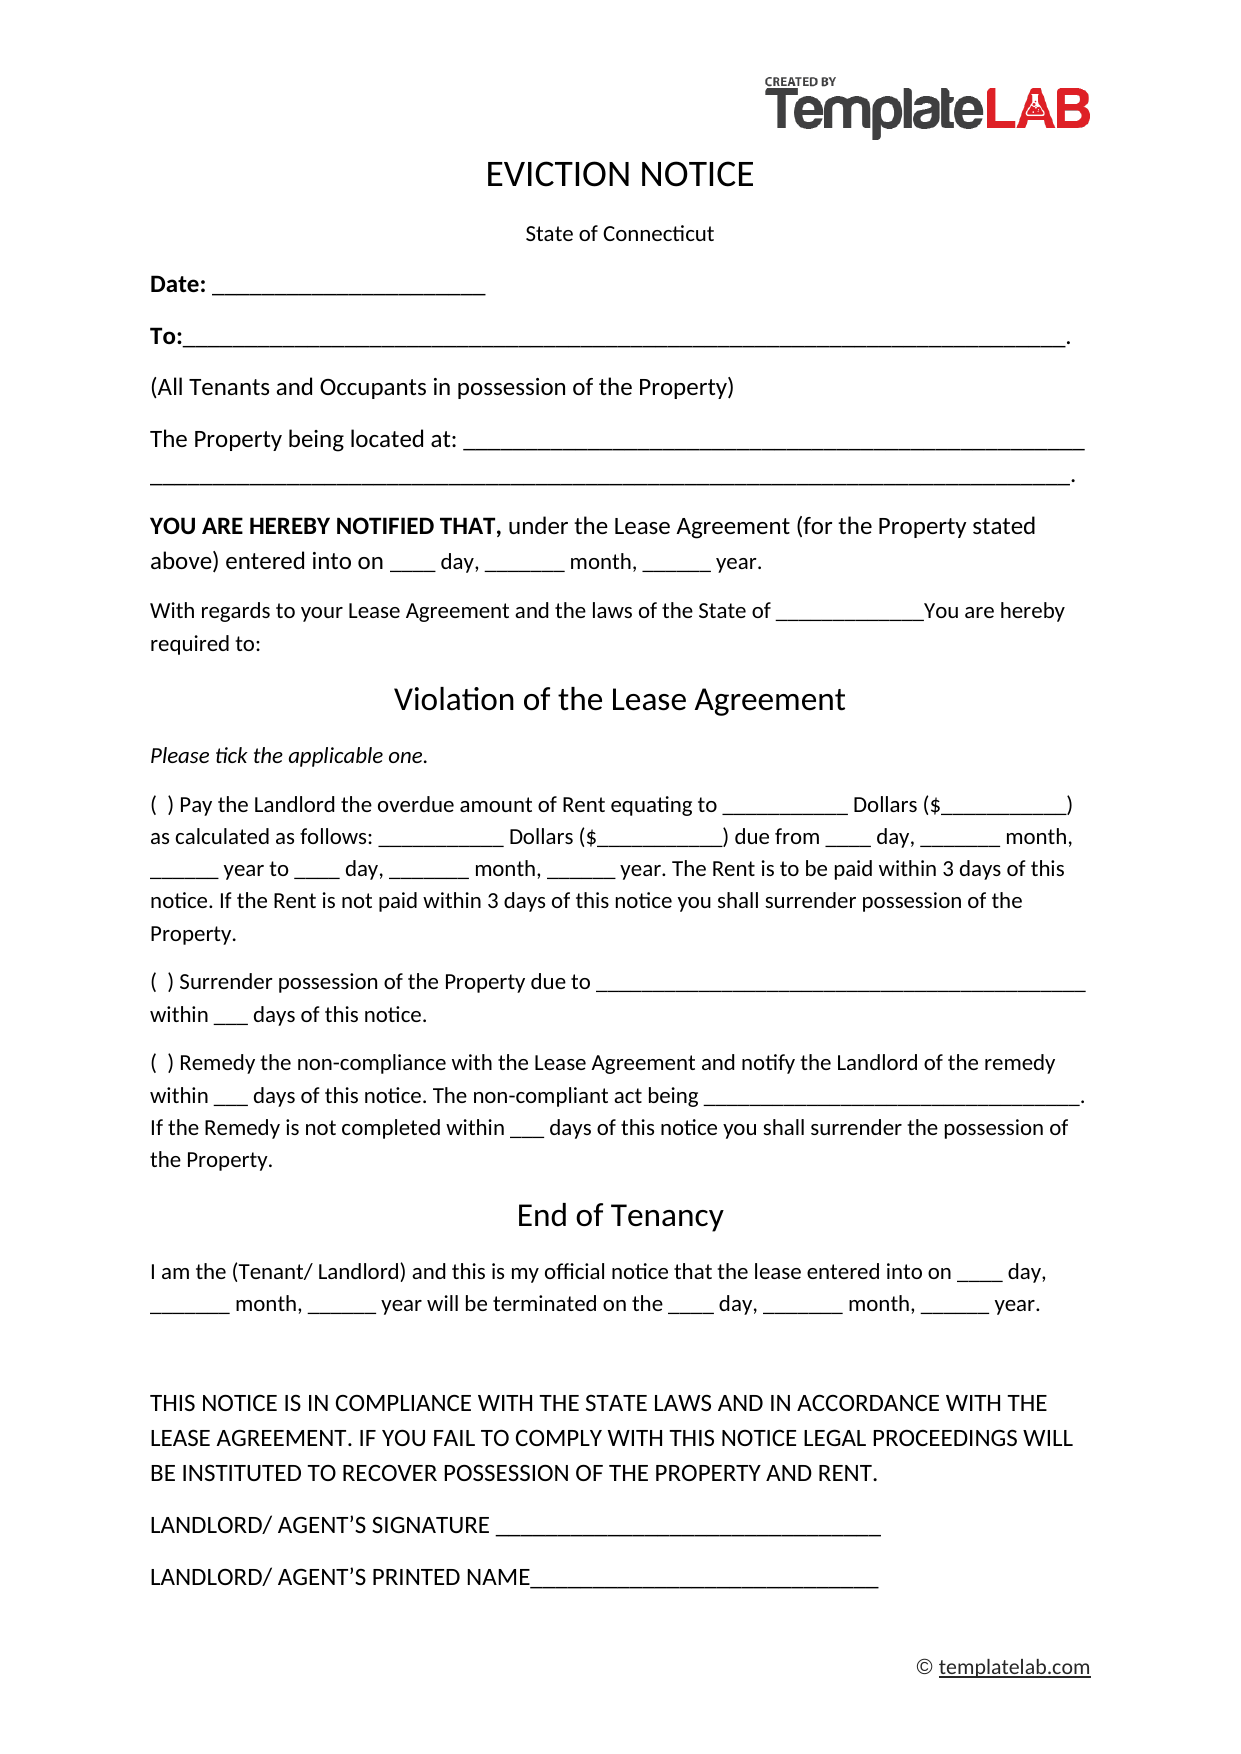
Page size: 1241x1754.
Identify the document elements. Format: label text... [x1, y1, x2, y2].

text To:_______________________________________________________________________. [150, 320, 1090, 350]
text I am the (Tenant/ Landlord) and this is my official notice that the lease entered into on ____ day, _______ month, ______ year will be terminated on the ____ day, _______ month, ______ year. [150, 1257, 1090, 1318]
text (All Tenants and Occupants in possession of the Property) [150, 372, 1090, 402]
text End of Tenancy [150, 1194, 1090, 1235]
text LANDLORD/ AGENT’S SIGNATURE _______________________________ [150, 1509, 1090, 1539]
text EVICTION NOTICE [150, 150, 1090, 196]
text ( ) Remedy the non-compliance with the Lease Agreement and notify the Landlord of the remedy within ___ days of this notice. The non-compliant act being _________________________________. If the Remedy is not completed within ___ days of this notice you shall surrender the possession of the Property. [150, 1048, 1090, 1173]
text The Property being located at: __________________________________________________ __________________________________________________________________________. [150, 423, 1090, 489]
text Violation of the Lease Agreement [150, 678, 1090, 718]
text State of Connecticut [150, 219, 1090, 247]
text LANDLORD/ AGENT’S PRINTED NAME____________________________ [150, 1561, 1090, 1591]
text YOU ARE HEREBY NOTIFIED THAT, under the Lease Agreement (for the Property stated above) entered into on ____ day, _______ month, ______ year. [150, 510, 1090, 575]
text Please tick the applicable one. [150, 741, 1090, 769]
text Date: ______________________ [150, 268, 1090, 299]
text THIS NOTICE IS IN COMPLIANCE WITH THE STATE LAWS AND IN ACCORDANCE WITH THE LEASE AGREEMENT. IF YOU FAIL TO COMPLY WITH THIS NOTICE LEGAL PROCEEDINGS WILL BE INSTITUTED TO RECOVER POSSESSION OF THE PROPERTY AND RENT. [150, 1387, 1090, 1488]
text With regards to your Lease Agreement and the laws of the State of _____________You are hereby required to: [150, 597, 1090, 657]
text ( ) Surrender possession of the Property due to ___________________________________________ within ___ days of this notice. [150, 967, 1090, 1028]
picture [765, 73, 1091, 142]
text ( ) Pay the Landlord the overdue amount of Rent equating to ___________ Dollars ($___________) as calculated as follows: ___________ Dollars ($___________) due from ____ day, _______ month, ______ year to ____ day, _______ month, ______ year. The Rent is to be paid within 3 days of this notice. If the Rent is not paid within 3 days of this notice you shall surrender possession of the Property. [150, 790, 1090, 947]
